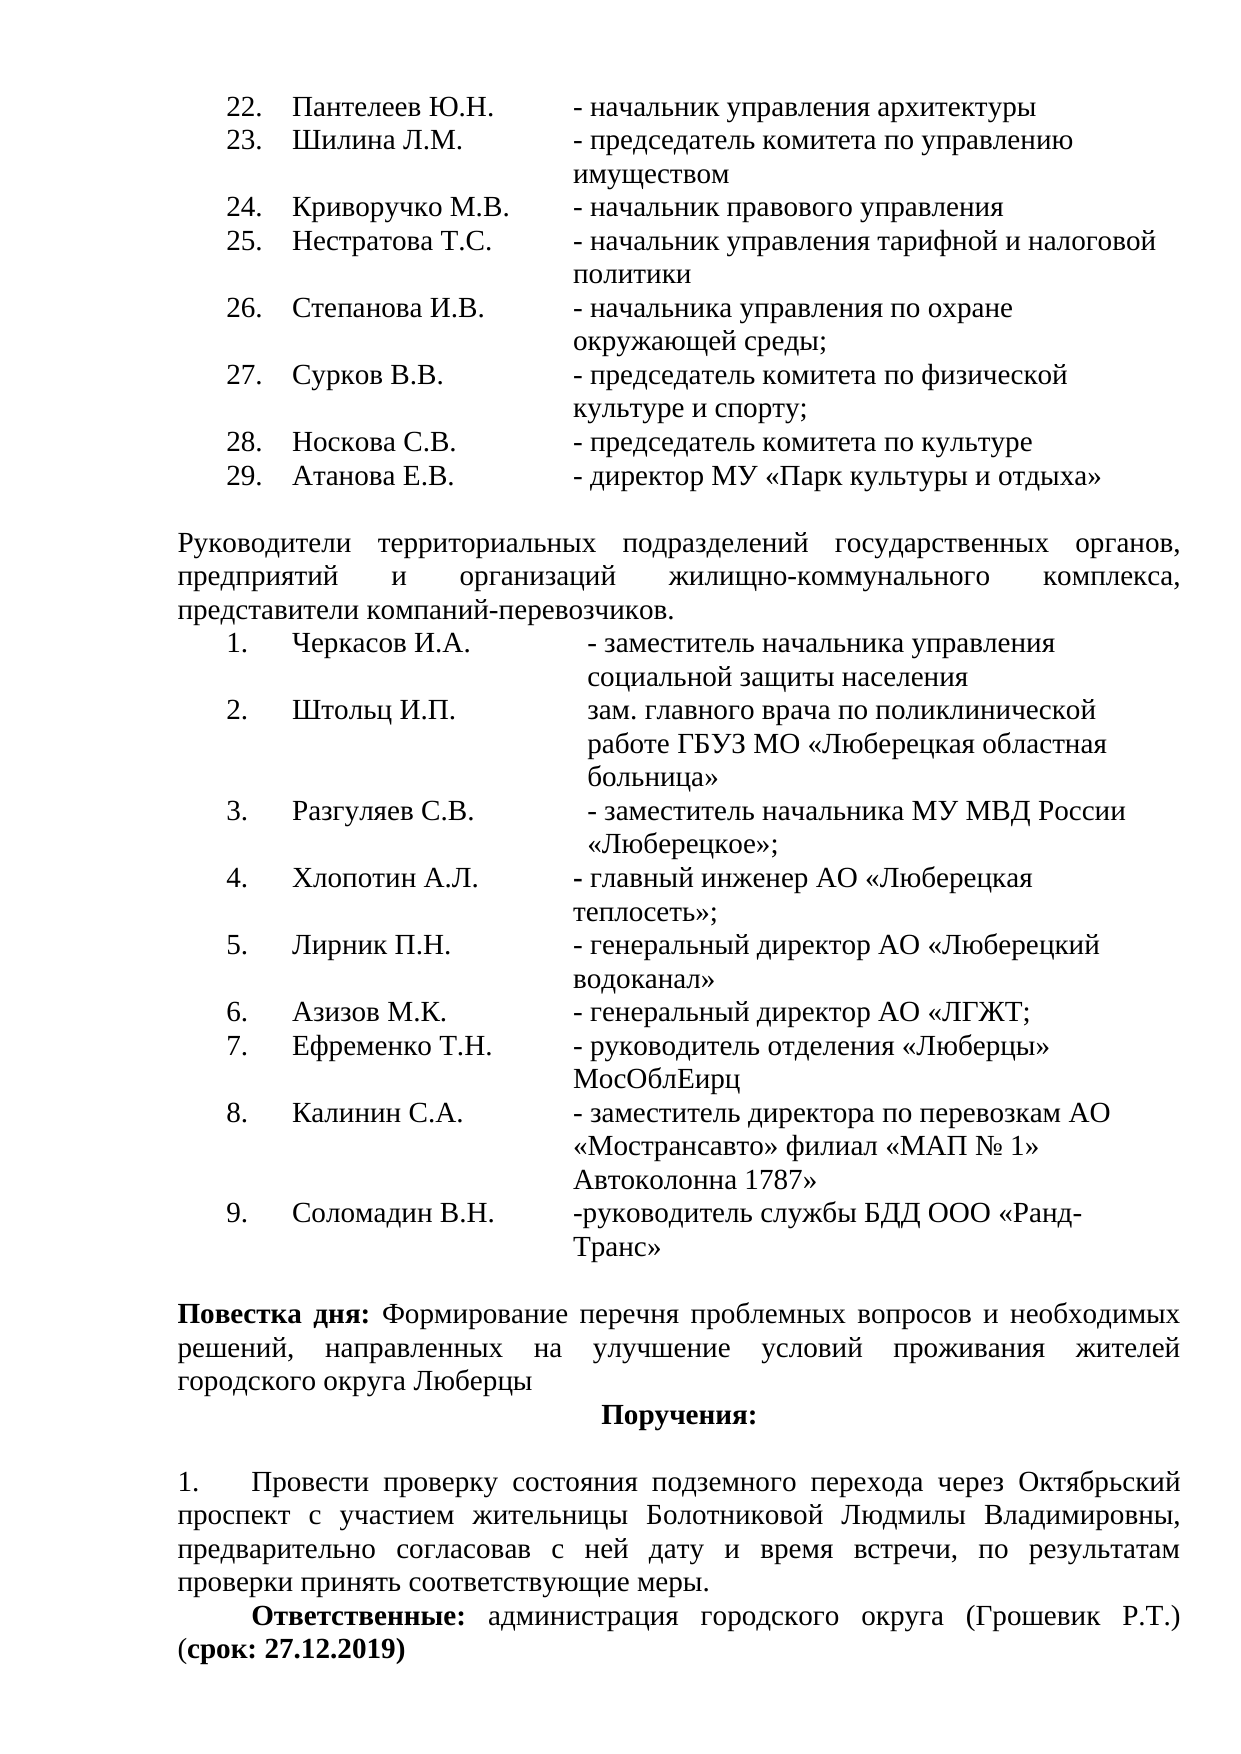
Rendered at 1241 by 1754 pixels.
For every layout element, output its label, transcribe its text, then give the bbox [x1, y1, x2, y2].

table_cell - руководитель отделения «Люберцы» МосОблЕирц [562, 1028, 1181, 1095]
text Повестка дня: Формирование перечня проблемных вопросов и необходимых решений, направленных на улучшение условий проживания жителей городского округа Люберцы [177, 1296, 1181, 1397]
table_cell Сурков В.В. [281, 357, 562, 424]
table_cell - генеральный директор АО «ЛГЖТ; [562, 994, 1181, 1028]
table_cell [177, 189, 281, 223]
table_cell - начальник управления тарифной и налоговой политики [562, 223, 1181, 290]
list Поручения: [177, 1397, 1181, 1430]
table_cell Соломадин В.Н. [281, 1196, 562, 1263]
table_cell -руководитель службы БДД ООО «Ранд-Транс» [562, 1196, 1181, 1263]
table_cell Калинин С.А. [281, 1095, 562, 1196]
table_cell [177, 122, 281, 189]
table_cell Штольц И.П. [281, 693, 562, 793]
table_cell [177, 223, 281, 290]
table_cell [177, 1196, 281, 1263]
table_header Черкасов И.А. [281, 625, 562, 692]
table_cell Атанова Е.В. [281, 458, 562, 491]
table_cell Ефременко Т.Н. [281, 1028, 562, 1095]
table_cell Лирник П.Н. [281, 927, 562, 994]
table_header - заместитель начальника управления социальной защиты населения [562, 625, 1181, 692]
table_cell [177, 357, 281, 424]
table_cell [177, 860, 281, 927]
table_cell Степанова И.В. [281, 290, 562, 357]
table_cell [177, 424, 281, 458]
table_cell - генеральный директор АО «Люберецкий водоканал» [562, 927, 1181, 994]
table_cell Криворучко М.В. [281, 189, 562, 223]
table_cell [177, 458, 281, 491]
table_cell - начальник правового управления [562, 189, 1181, 223]
table_cell Нестратова Т.С. [281, 223, 562, 290]
table_cell - директор МУ «Парк культуры и отдыха» [562, 458, 1181, 491]
table_cell [177, 693, 281, 793]
table_cell - начальника управления по охране окружающей среды; [562, 290, 1181, 357]
table_cell [177, 1095, 281, 1196]
table_cell [177, 994, 281, 1028]
table_cell [177, 793, 281, 860]
table_cell Носкова С.В. [281, 424, 562, 458]
list Ответственные: администрация городского округа (Грошевик Р.Т.) (срок: 27.12.2019) [177, 1598, 1181, 1665]
table_cell [177, 89, 281, 122]
table_header [177, 625, 281, 692]
table_cell Пантелеев Ю.Н. [281, 89, 562, 122]
table_cell - заместитель начальника МУ МВД России «Люберецкое»; [562, 793, 1181, 860]
table_cell Разгуляев С.В. [281, 793, 562, 860]
table_cell Азизов М.К. [281, 994, 562, 1028]
table_cell - заместитель директора по перевозкам АО «Мострансавто» филиал «МАП № 1» Автоколонна 1787» [562, 1095, 1181, 1196]
table_cell [177, 927, 281, 994]
table_cell зам. главного врача по поликлинической работе ГБУЗ МО «Люберецкая областная больница» [562, 693, 1181, 793]
table_cell - председатель комитета по культуре [562, 424, 1181, 458]
table_cell - председатель комитета по управлению имуществом [562, 122, 1181, 189]
table_cell Хлопотин А.Л. [281, 860, 562, 927]
table_cell - начальник управления архитектуры [562, 89, 1181, 122]
table_cell - председатель комитета по физической культуре и спорту; [562, 357, 1181, 424]
list Провести проверку состояния подземного перехода через Октябрьский проспект с участием жительницы Болотниковой Людмилы Владимировны, предварительно согласовав с ней дату и время встречи, по результатам проверки принять соответствующие меры. [177, 1464, 1181, 1598]
list Руководители территориальных подразделений государственных органов, предприятий и организаций жилищно-коммунального комплекса, представители компаний-перевозчиков. [177, 525, 1181, 625]
table_cell [177, 1028, 281, 1095]
table_cell - главный инженер АО «Люберецкая теплосеть»; [562, 860, 1181, 927]
table_cell Шилина Л.М. [281, 122, 562, 189]
table_cell [177, 290, 281, 357]
